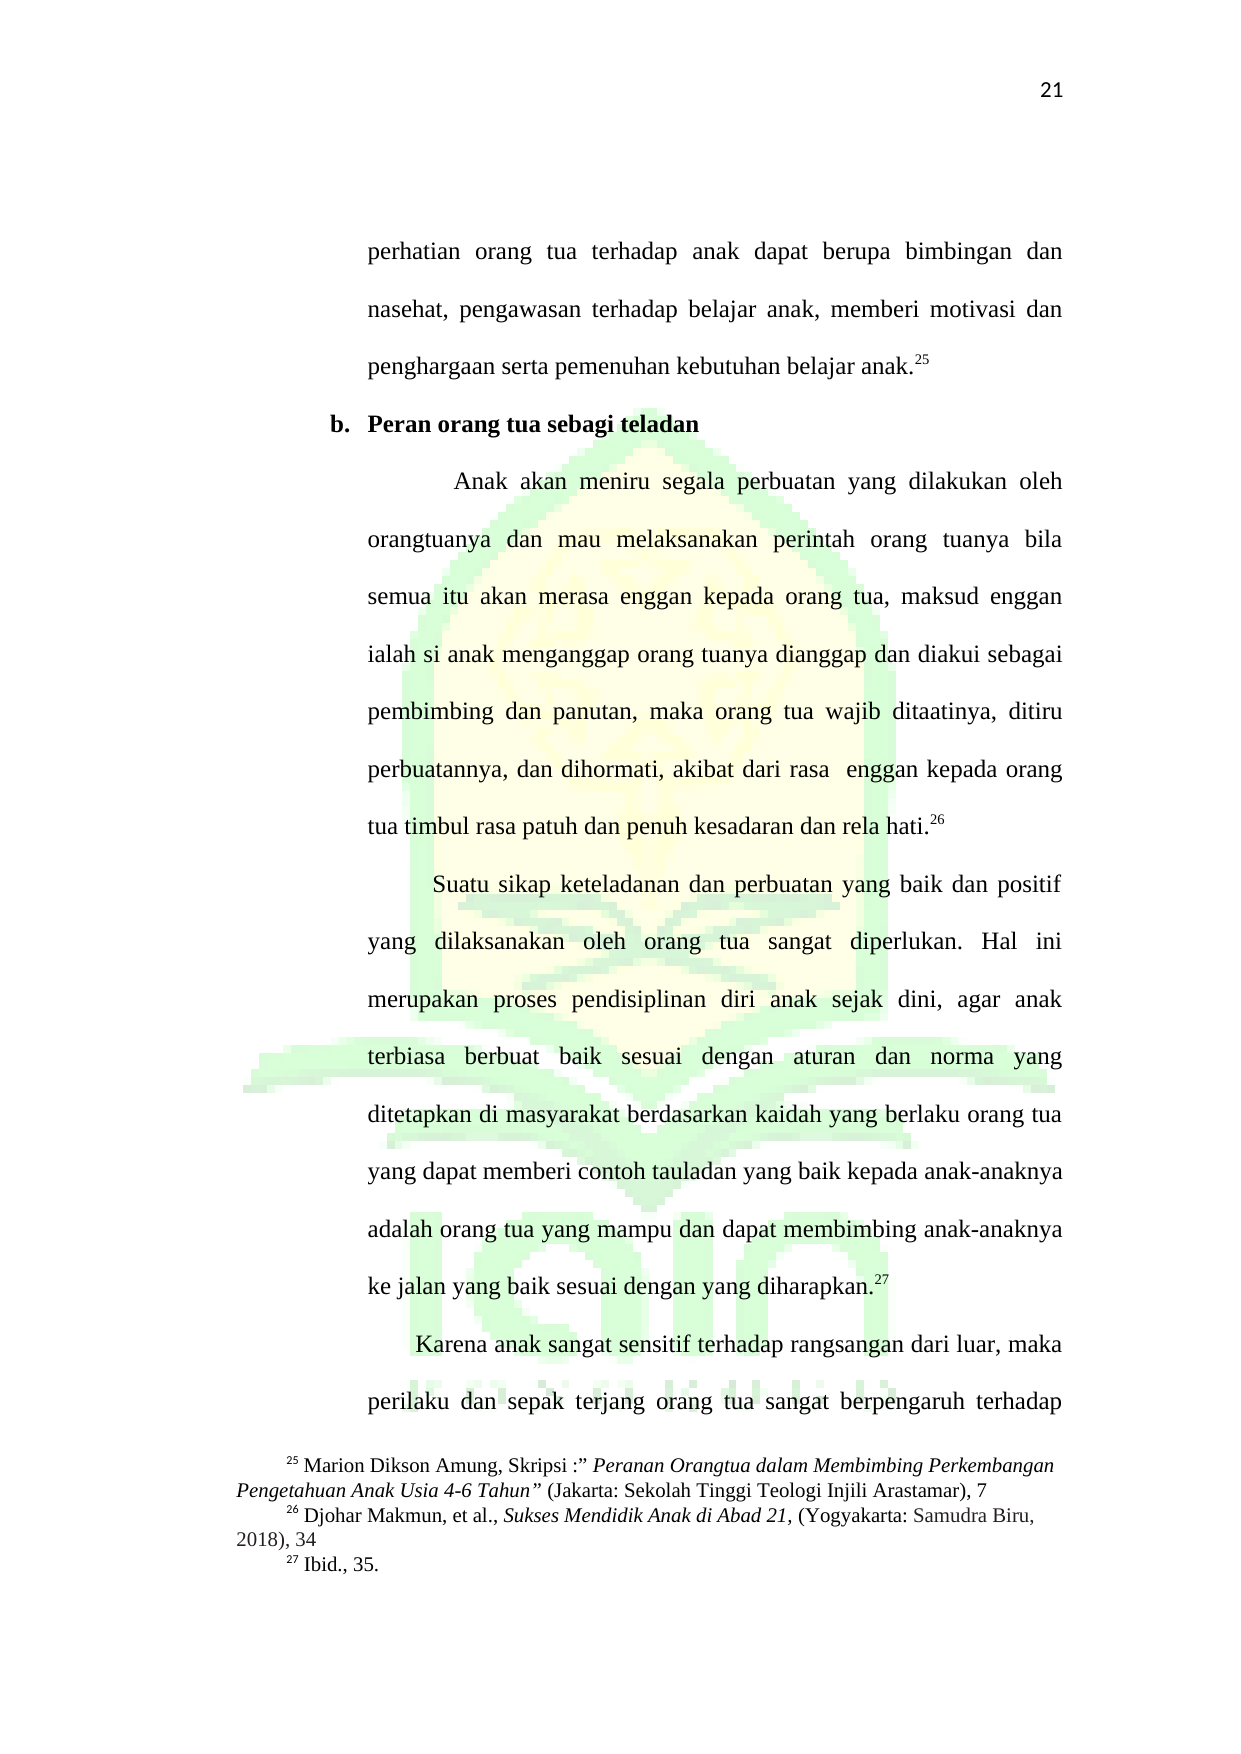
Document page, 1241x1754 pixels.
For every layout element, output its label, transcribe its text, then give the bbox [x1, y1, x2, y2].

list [367, 1329, 1063, 1415]
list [367, 236, 1063, 380]
list Anak akan meniru segala perbuatan yang dilakukan oleh orangtuanya dan mau melaksanakan perintah orang tuanya bila semua itu akan merasa enggan kepada orang tua, maksud enggan ialah si anak menganggap orang tuanya dianggap dan diakui sebagai pembimbing dan panutan, maka orang tua wajib ditaatinya, ditiru perbuatannya, dan dihormati, akibat dari rasa enggan kepada orang tua timbul rasa patuh dan penuh kesadaran dan rela hati. [367, 466, 1063, 840]
list Suatu sikap keteladanan dan perbuatan yang baik dan positif yang dilaksanakan oleh orang tua sangat diperlukan. Hal ini merupakan proses pendisiplinan diri anak sejak dini, agar anak terbiasa berbuat baik sesuai dengan aturan dan norma yang ditetapkan di masyarakat berdasarkan kaidah yang berlaku orang tua yang dapat memberi contoh tauladan yang baik kepada anak-anaknya adalah orang tua yang mampu dan dapat membimbing anak-anaknya ke jalan yang baik sesuai dengan yang diharapkan. [367, 869, 1063, 1300]
list Peran orang tua sebagi teladan [330, 409, 1063, 437]
